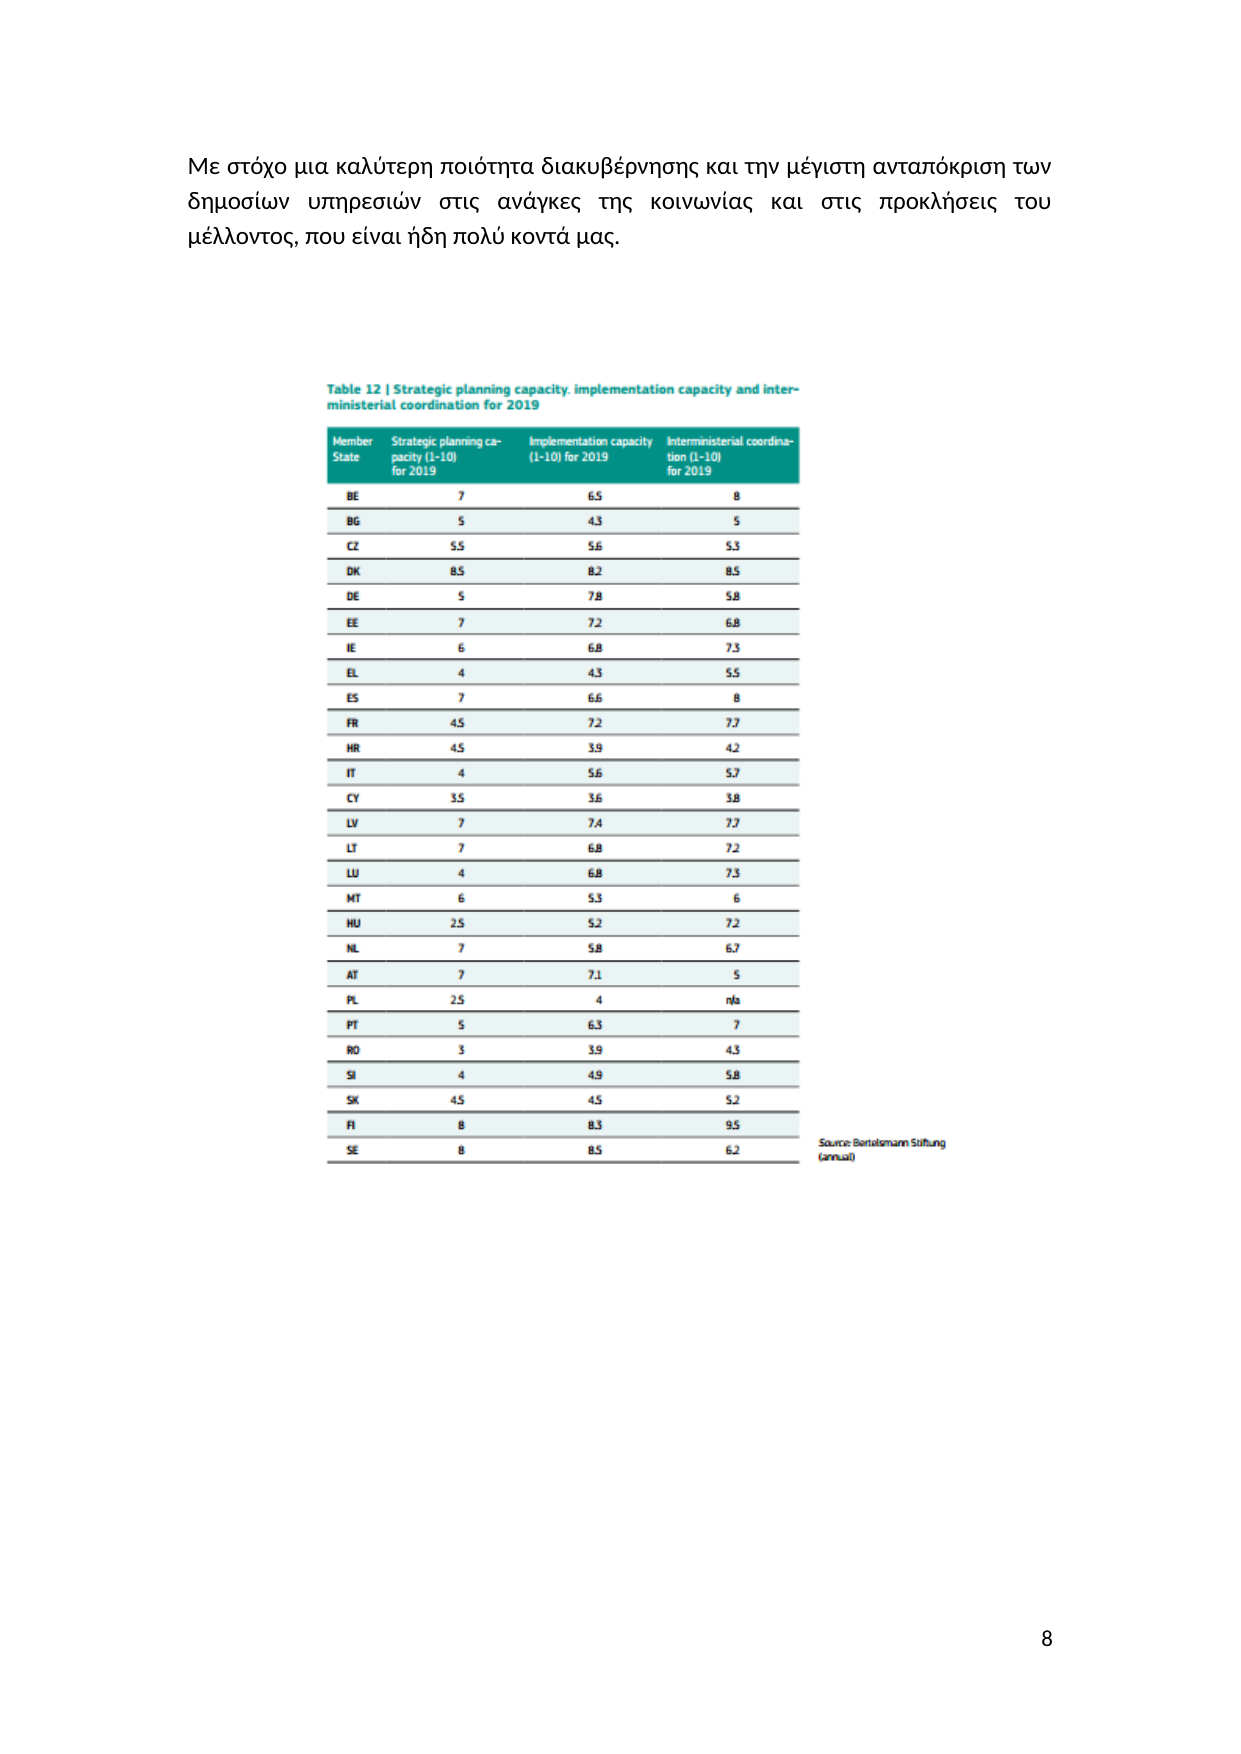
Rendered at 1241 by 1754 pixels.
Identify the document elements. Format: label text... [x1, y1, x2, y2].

picture [262, 380, 1024, 1225]
text Με στόχο μια καλύτερη ποιότητα διακυβέρνησης και την μέγιστη ανταπόκριση των δημοσίων υπηρεσιών στις ανάγκες της κοινωνίας και στις προκλήσεις του μέλλοντος, που είναι ήδη πολύ κοντά μας. [187, 150, 1053, 251]
